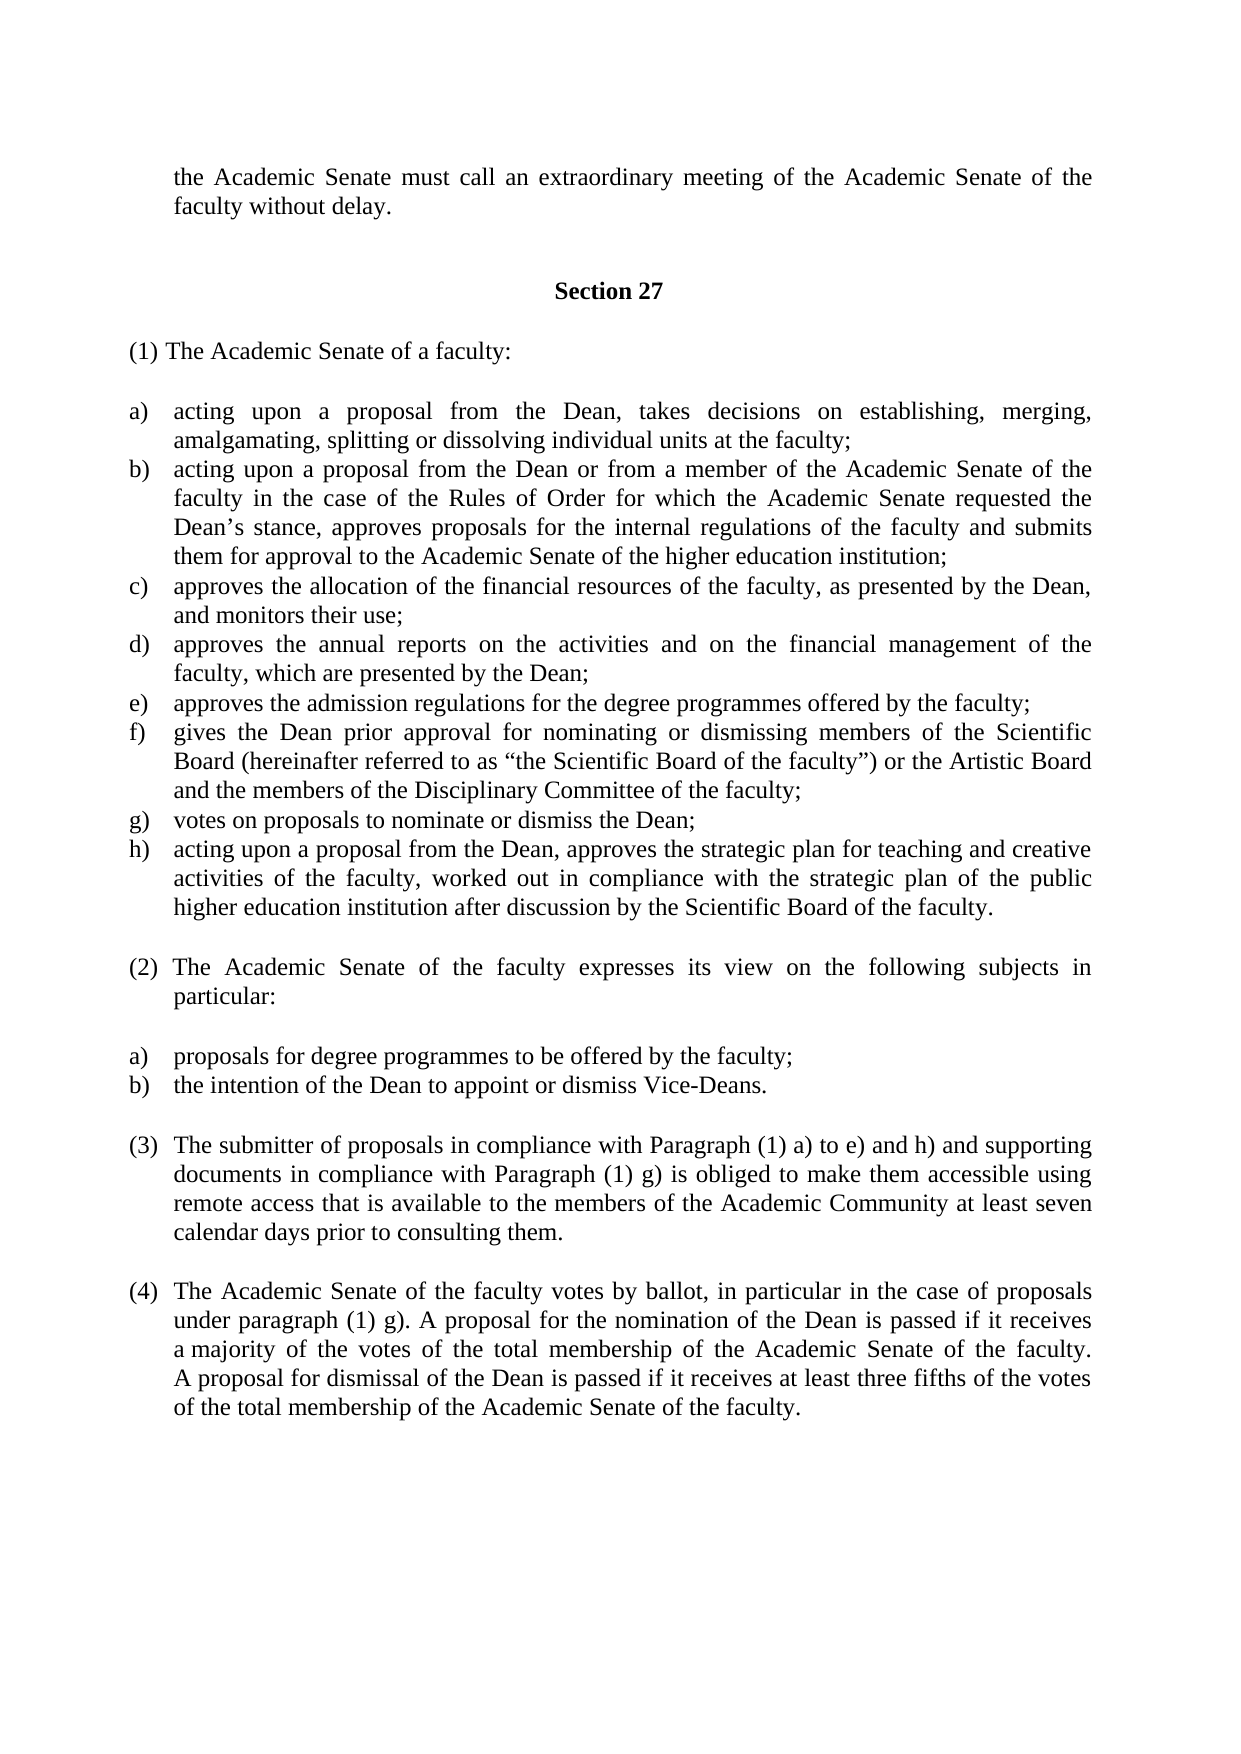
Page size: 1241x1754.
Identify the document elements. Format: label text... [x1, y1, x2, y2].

text (3) The submitter of proposals in compliance with Paragraph (1) a) to e) and h) and supporting documents in compliance with Paragraph (1) g) is obliged to make them accessible using remote access that is available to the members of the Academic Community at least seven calendar days prior to consulting them. [129, 1130, 1093, 1246]
list votes on proposals to nominate or dismiss the Dean; [129, 805, 1093, 833]
text Section 27 [129, 276, 1089, 304]
list acting upon a proposal from the Dean or from a member of the Academic Senate of the faculty in the case of the Rules of Order for which the Academic Senate requested the Dean’s stance, approves proposals for the internal regulations of the faculty and submits them for approval to the Academic Senate of the higher education institution; [129, 454, 1093, 570]
text (4) The Academic Senate of the faculty votes by ballot, in particular in the case of proposals under paragraph (1) g). A proposal for the nomination of the Dean is passed if it receives a majority of the votes of the total membership of the Academic Senate of the faculty. A proposal for dismissal of the Dean is passed if it receives at least three fifths of the votes of the total membership of the Academic Senate of the faculty. [129, 1276, 1093, 1421]
list the intention of the Dean to appoint or dismiss Vice-Deans. [129, 1070, 1093, 1099]
list gives the Dean prior approval for nominating or dismissing members of the Scientific Board (hereinafter referred to as “the Scientific Board of the faculty”) or the Artistic Board and the members of the Disciplinary Committee of the faculty; [129, 717, 1093, 804]
list approves the allocation of the financial resources of the faculty, as presented by the Dean, and monitors their use; [129, 571, 1093, 629]
list proposals for degree programmes to be offered by the faculty; [129, 1041, 1093, 1069]
list approves the admission regulations for the degree programmes offered by the faculty; [129, 688, 1093, 717]
list acting upon a proposal from the Dean, approves the strategic plan for teaching and creative activities of the faculty, worked out in compliance with the strategic plan of the public higher education institution after discussion by the Scientific Board of the faculty. [129, 834, 1093, 921]
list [129, 162, 1093, 220]
text (1) The Academic Senate of a faculty: [129, 336, 1093, 365]
text (2) The Academic Senate of the faculty expresses its view on the following subjects in particular: [129, 952, 1093, 1010]
list acting upon a proposal from the Dean, takes decisions on establishing, merging, amalgamating, splitting or dissolving individual units at the faculty; [129, 396, 1093, 454]
list approves the annual reports on the activities and on the financial management of the faculty, which are presented by the Dean; [129, 629, 1093, 687]
